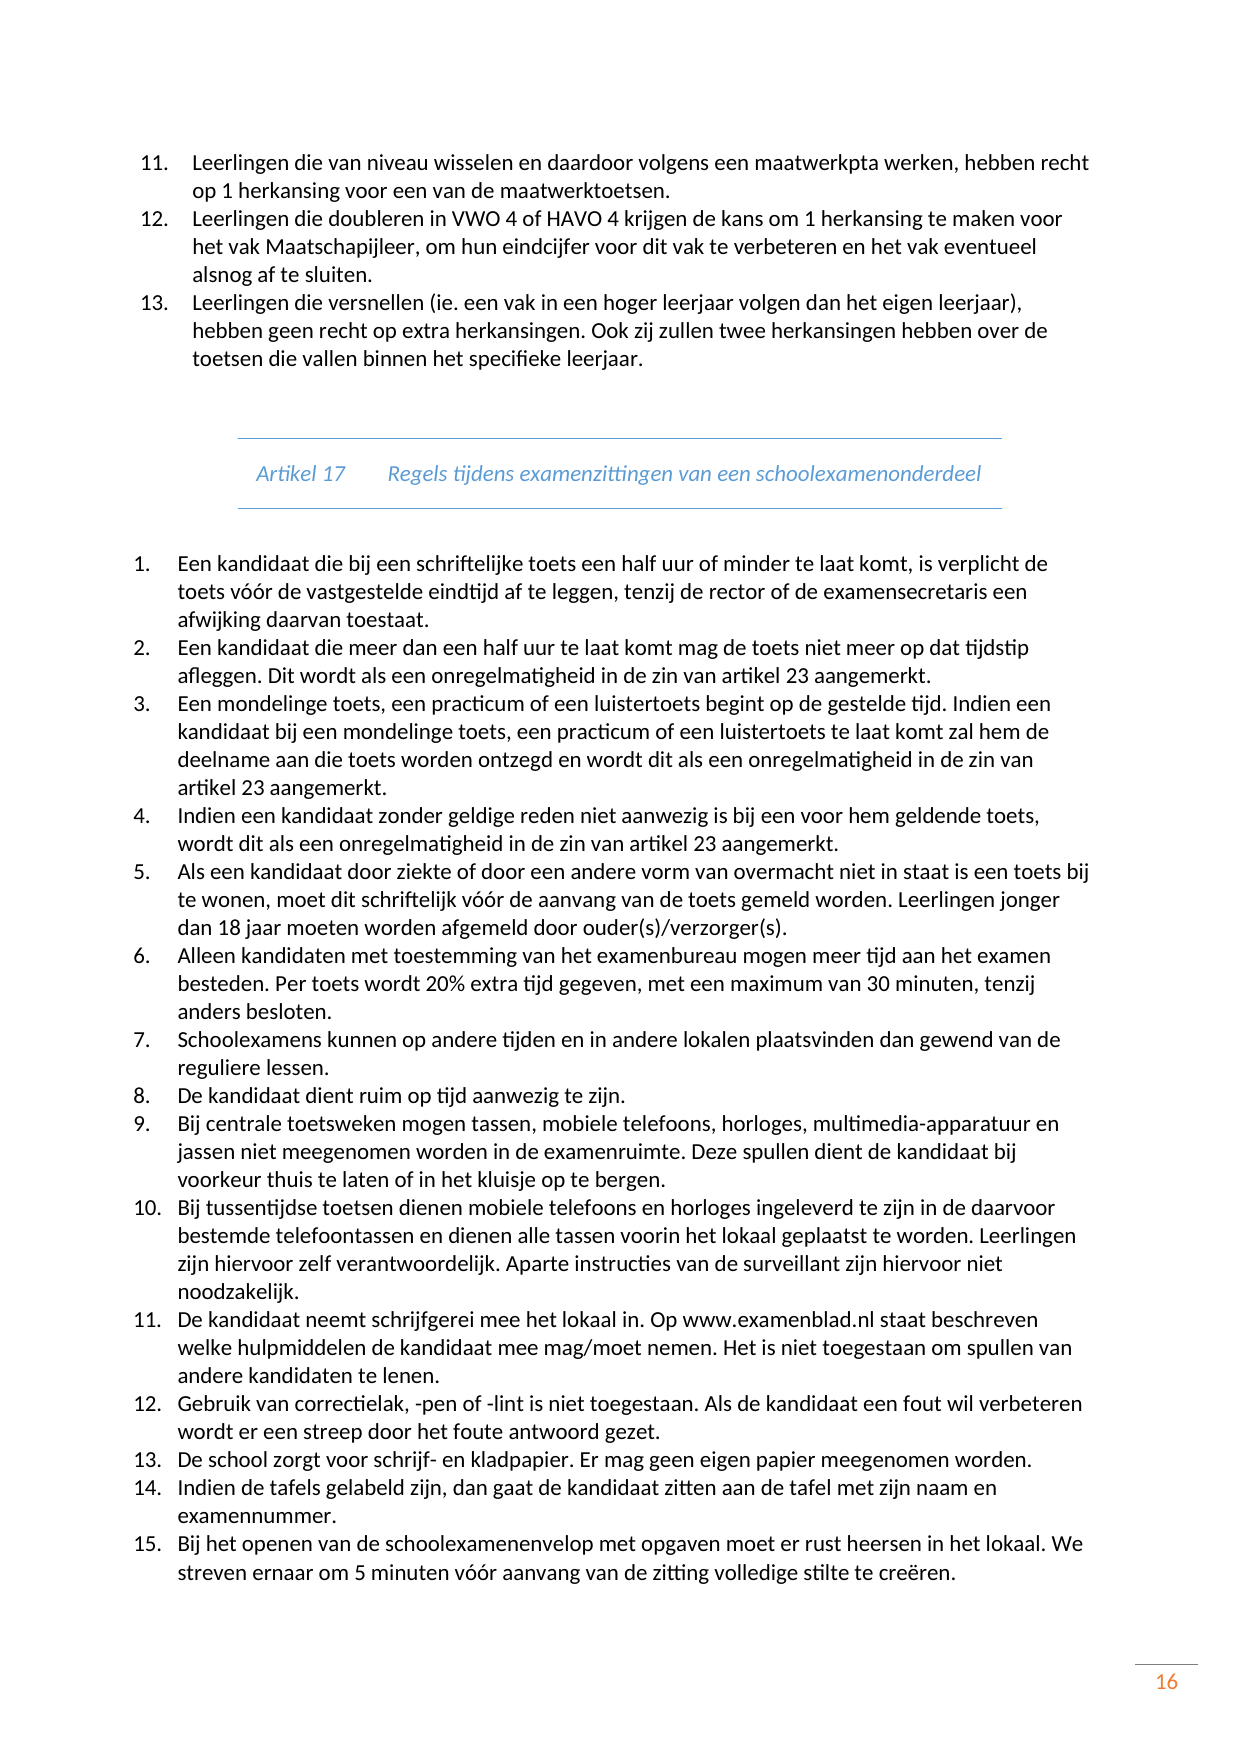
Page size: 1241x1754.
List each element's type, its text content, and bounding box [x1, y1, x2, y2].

list Leerlingen die doubleren in VWO 4 of HAVO 4 krijgen de kans om 1 herkansing te maken voor het vak Maatschapijleer, om hun eindcijfer voor dit vak te verbeteren en het vak eventueel alsnog af te sluiten. [140, 372, 1092, 456]
list Bij tussentijdse toetsen dienen mobiele telefoons en horloges ingeleverd te zijn in de daarvoor bestemde telefoontassen en dienen alle tassen voorin het lokaal geplaatst te worden. Leerlingen zijn hiervoor zelf verantwoordelijk. Aparte instructies van de surveillant zijn hiervoor niet noodzakelijk. [133, 1361, 1092, 1473]
list De kandidaat dient ruim op tijd aanwezig te zijn. [133, 1249, 1092, 1277]
list Een kandidaat die meer dan een half uur te laat komt mag de toets niet meer op dat tijdstip afleggen. Dit wordt als een onregelmatigheid in de zin van artikel 23 aangemerkt. [133, 801, 1092, 857]
list Schoolexamens kunnen op andere tijden en in andere lokalen plaatsvinden dan gewend van de reguliere lessen. [133, 1193, 1092, 1249]
list Een mondelinge toets, een practicum of een luistertoets begint op de gestelde tijd. Indien een kandidaat bij een mondelinge toets, een practicum of een luistertoets te laat komt zal hem de deelname aan die toets worden ontzegd en wordt dit als een onregelmatigheid in de zin van artikel 23 aangemerkt. [133, 857, 1092, 969]
subtitle Artikel 17 Regels tijdens examenzittingen van een schoolexamenonderdeel [238, 607, 1002, 676]
list Een kandidaat die bij een schriftelijke toets een half uur of minder te laat komt, is verplicht de toets vóór de vastgestelde eindtijd af te leggen, tenzij de rector of de examensecretaris een afwijking daarvan toestaat. [133, 717, 1092, 801]
list Indien een kandidaat zonder geldige reden niet aanwezig is bij een voor hem geldende toets, wordt dit als een onregelmatigheid in de zin van artikel 23 aangemerkt. [133, 969, 1092, 1025]
list De kandidaat neemt schrijfgerei mee het lokaal in. Op www.examenblad.nl staat beschreven welke hulpmiddelen de kandidaat mee mag/moet nemen. Het is niet toegestaan om spullen van andere kandidaten te lenen. [133, 1473, 1092, 1558]
list Leerlingen die versnellen (ie. een vak in een hoger leerjaar volgen dan het eigen leerjaar), hebben geen recht op extra herkansingen. Ook zij zullen twee herkansingen hebben over de toetsen die vallen binnen het specifieke leerjaar. [140, 456, 1092, 540]
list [133, 148, 1092, 204]
list Leerlingen die van niveau wisselen en daardoor volgens een maatwerkpta werken, hebben recht op 1 herkansing voor een van de maatwerktoetsen. [140, 316, 1092, 372]
list De kandidaten van VMBO/mavo worden in de gelegenheid gesteld om naast bovengenoemde herkansingsregeling, een herexamen te maken over de volledige stof van het vak Maatschappijleer (1). Het herexamen vervangt dan het volledige PTA indien het resultaat van het herexamen hoger is dan het eerder afgeronde eindcijfer. [140, 204, 1092, 316]
list Bij centrale toetsweken mogen tassen, mobiele telefoons, horloges, multimedia-apparatuur en jassen niet meegenomen worden in de examenruimte. Deze spullen dient de kandidaat bij voorkeur thuis te laten of in het kluisje op te bergen. [133, 1277, 1092, 1361]
list Alleen kandidaten met toestemming van het examenbureau mogen meer tijd aan het examen besteden. Per toets wordt 20% extra tijd gegeven, met een maximum van 30 minuten, tenzij anders besloten. [133, 1109, 1092, 1193]
list Als een kandidaat door ziekte of door een andere vorm van overmacht niet in staat is een toets bij te wonen, moet dit schriftelijk vóór de aanvang van de toets gemeld worden. Leerlingen jonger dan 18 jaar moeten worden afgemeld door ouder(s)/verzorger(s). [133, 1025, 1092, 1109]
